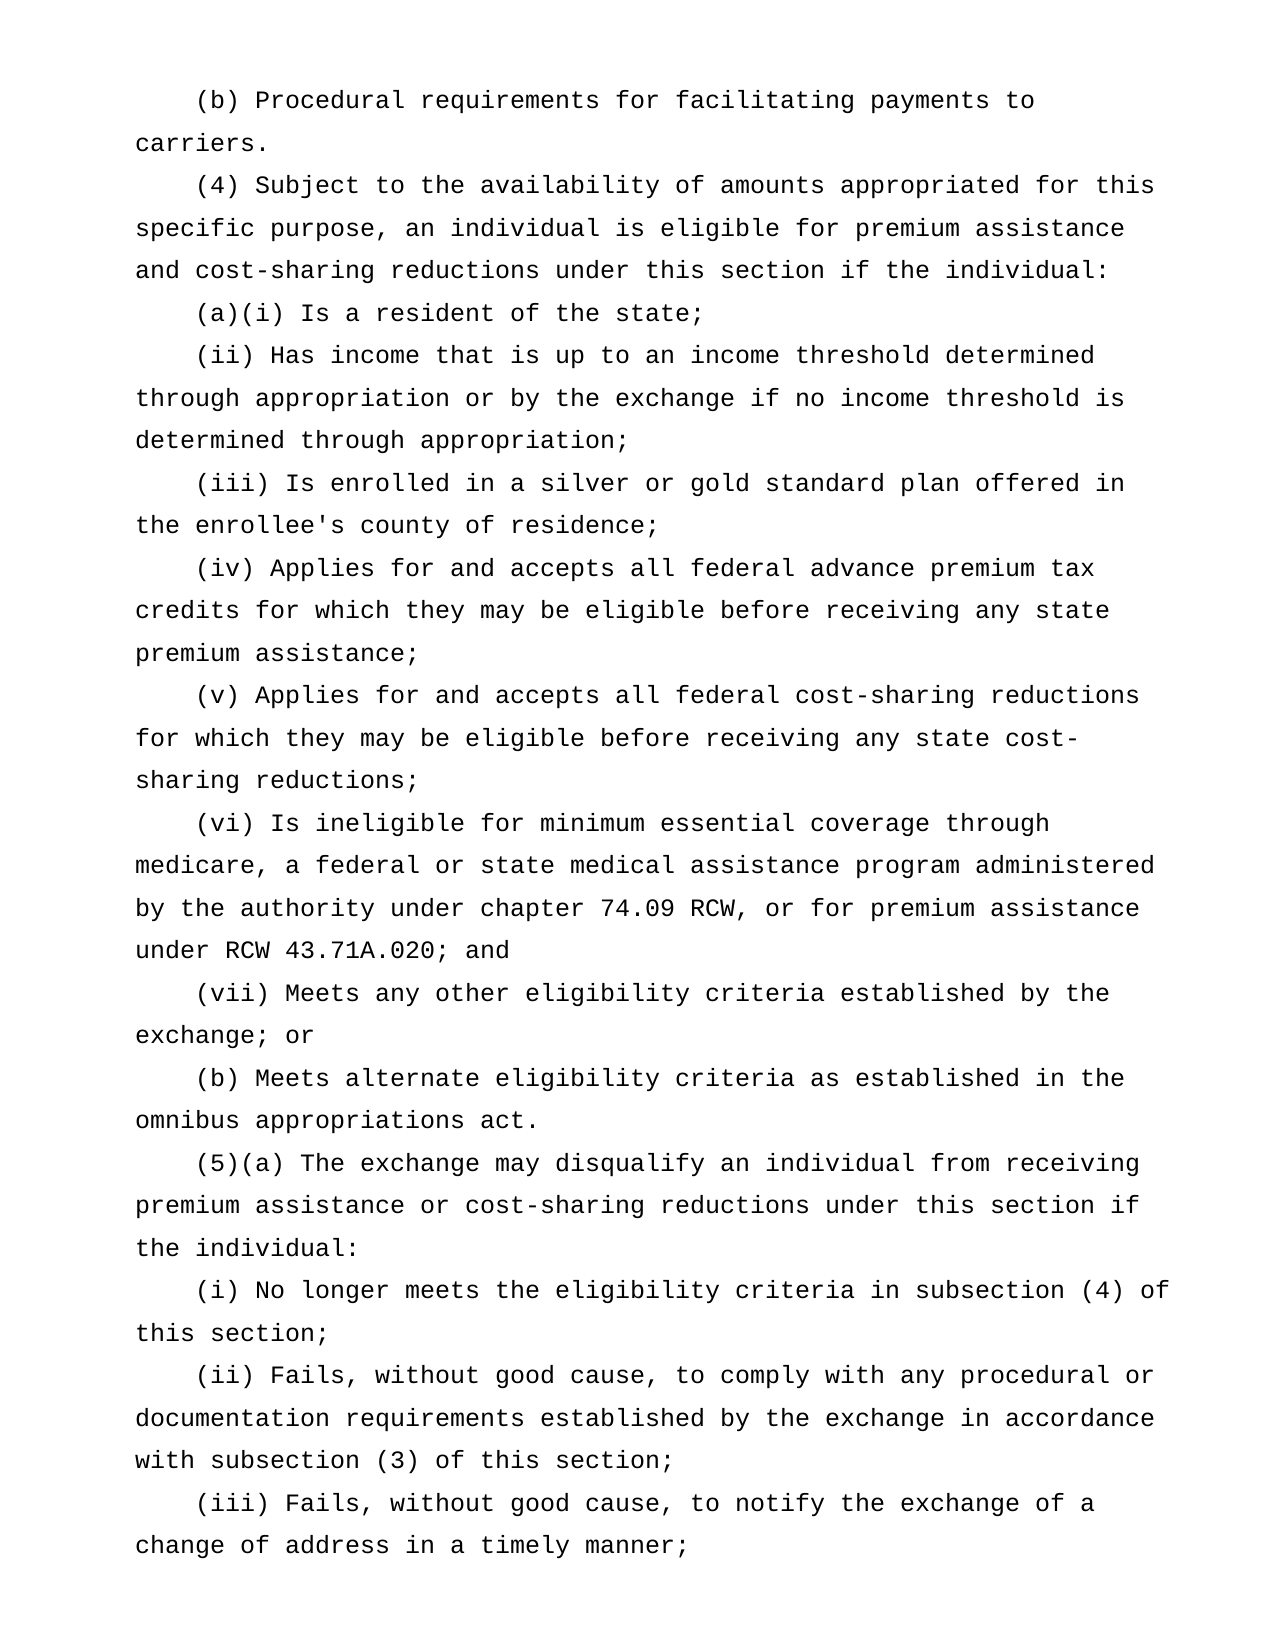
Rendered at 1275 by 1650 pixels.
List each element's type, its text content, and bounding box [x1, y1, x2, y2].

text (iii) Is enrolled in a silver or gold standard plan offered in the enrollee's county of residence; [135, 457, 1170, 542]
text (a)(i) Is a resident of the state; [135, 287, 1170, 330]
text (i) No longer meets the eligibility criteria in subsection (4) of this section; [135, 1265, 1170, 1350]
text (iii) Fails, without good cause, to notify the exchange of a change of address in a timely manner; [135, 1477, 1170, 1562]
text (vii) Meets any other eligibility criteria established by the exchange; or [135, 967, 1170, 1052]
text (b) Meets alternate eligibility criteria as established in the omnibus appropriations act. [135, 1052, 1170, 1137]
text (5)(a) The exchange may disqualify an individual from receiving premium assistance or cost-sharing reductions under this section if the individual: [135, 1137, 1170, 1265]
text (vi) Is ineligible for minimum essential coverage through medicare, a federal or state medical assistance program administered by the authority under chapter 74.09 RCW, or for premium assistance under RCW 43.71A.020; and [135, 797, 1170, 967]
text (ii) Fails, without good cause, to comply with any procedural or documentation requirements established by the exchange in accordance with subsection (3) of this section; [135, 1350, 1170, 1477]
text (iv) Applies for and accepts all federal advance premium tax credits for which they may be eligible before receiving any state premium assistance; [135, 542, 1170, 670]
text (b) Procedural requirements for facilitating payments to carriers. [135, 75, 1170, 160]
text (v) Applies for and accepts all federal cost-sharing reductions for which they may be eligible before receiving any state cost-sharing reductions; [135, 670, 1170, 797]
text (4) Subject to the availability of amounts appropriated for this specific purpose, an individual is eligible for premium assistance and cost-sharing reductions under this section if the individual: [135, 160, 1170, 287]
text (ii) Has income that is up to an income threshold determined through appropriation or by the exchange if no income threshold is determined through appropriation; [135, 330, 1170, 457]
